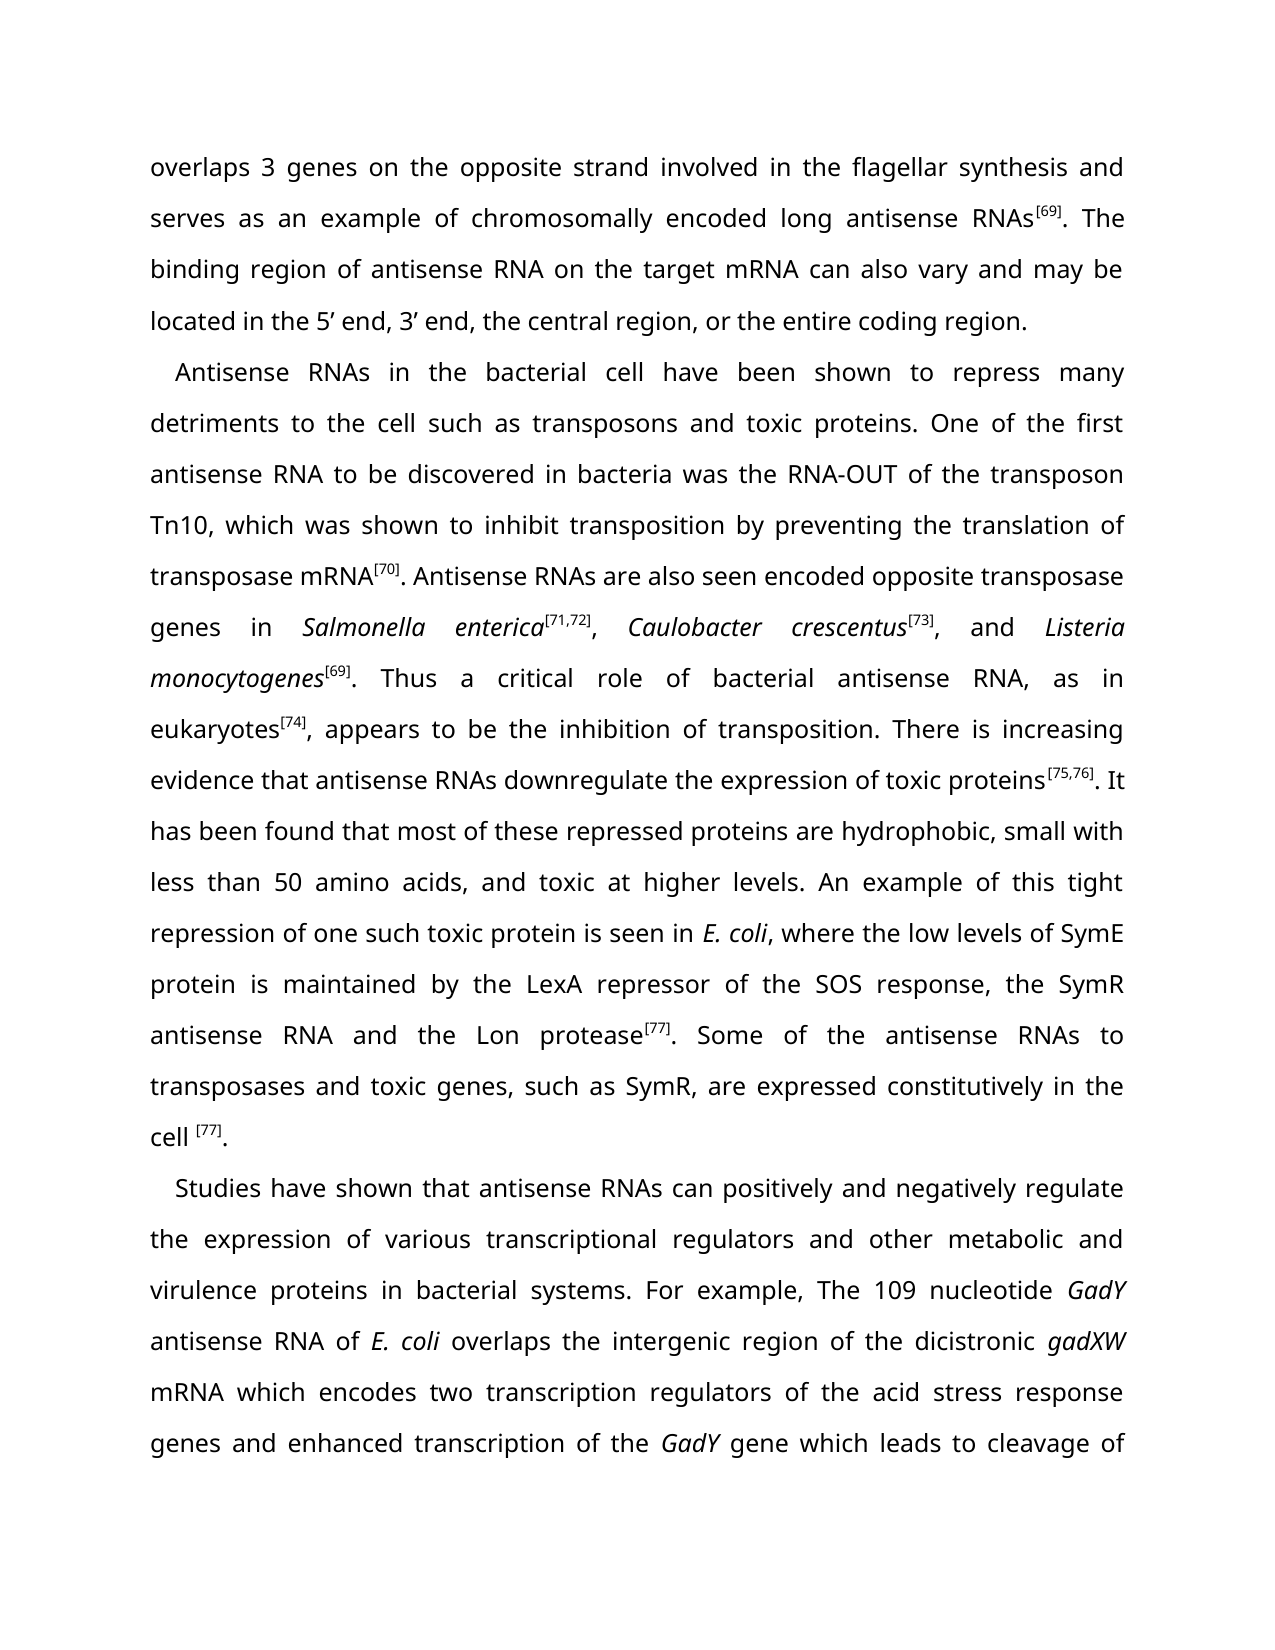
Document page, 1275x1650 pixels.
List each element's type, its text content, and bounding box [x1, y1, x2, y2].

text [150, 150, 1125, 337]
text Antisense RNAs in the bacterial cell have been shown to repress many detriments to the cell such as transposons and toxic proteins. One of the first antisense RNA to be discovered in bacteria was the RNA-OUT of the transposon Tn10, which was shown to inhibit transposition by preventing the translation of transposase mRNA[70]. Antisense RNAs are also seen encoded opposite transposase genes in Salmonella enterica[71,72], Caulobacter crescentus[73], and Listeria monocytogenes[69]. Thus a critical role of bacterial antisense RNA, as in eukaryotes[74], appears to be the inhibition of transposition. There is increasing evidence that antisense RNAs downregulate the expression of toxic proteins[75,76]. It has been found that most of these repressed proteins are hydrophobic, small with less than 50 amino acids, and toxic at higher levels. An example of this tight repression of one such toxic protein is seen in E. coli, where the low levels of SymE protein is maintained by the LexA repressor of the SOS response, the SymR antisense RNA and the Lon protease[77]. Some of the antisense RNAs to transposases and toxic genes, such as SymR, are expressed constitutively in the cell [77]. [150, 354, 1125, 1154]
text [150, 1171, 1125, 1460]
